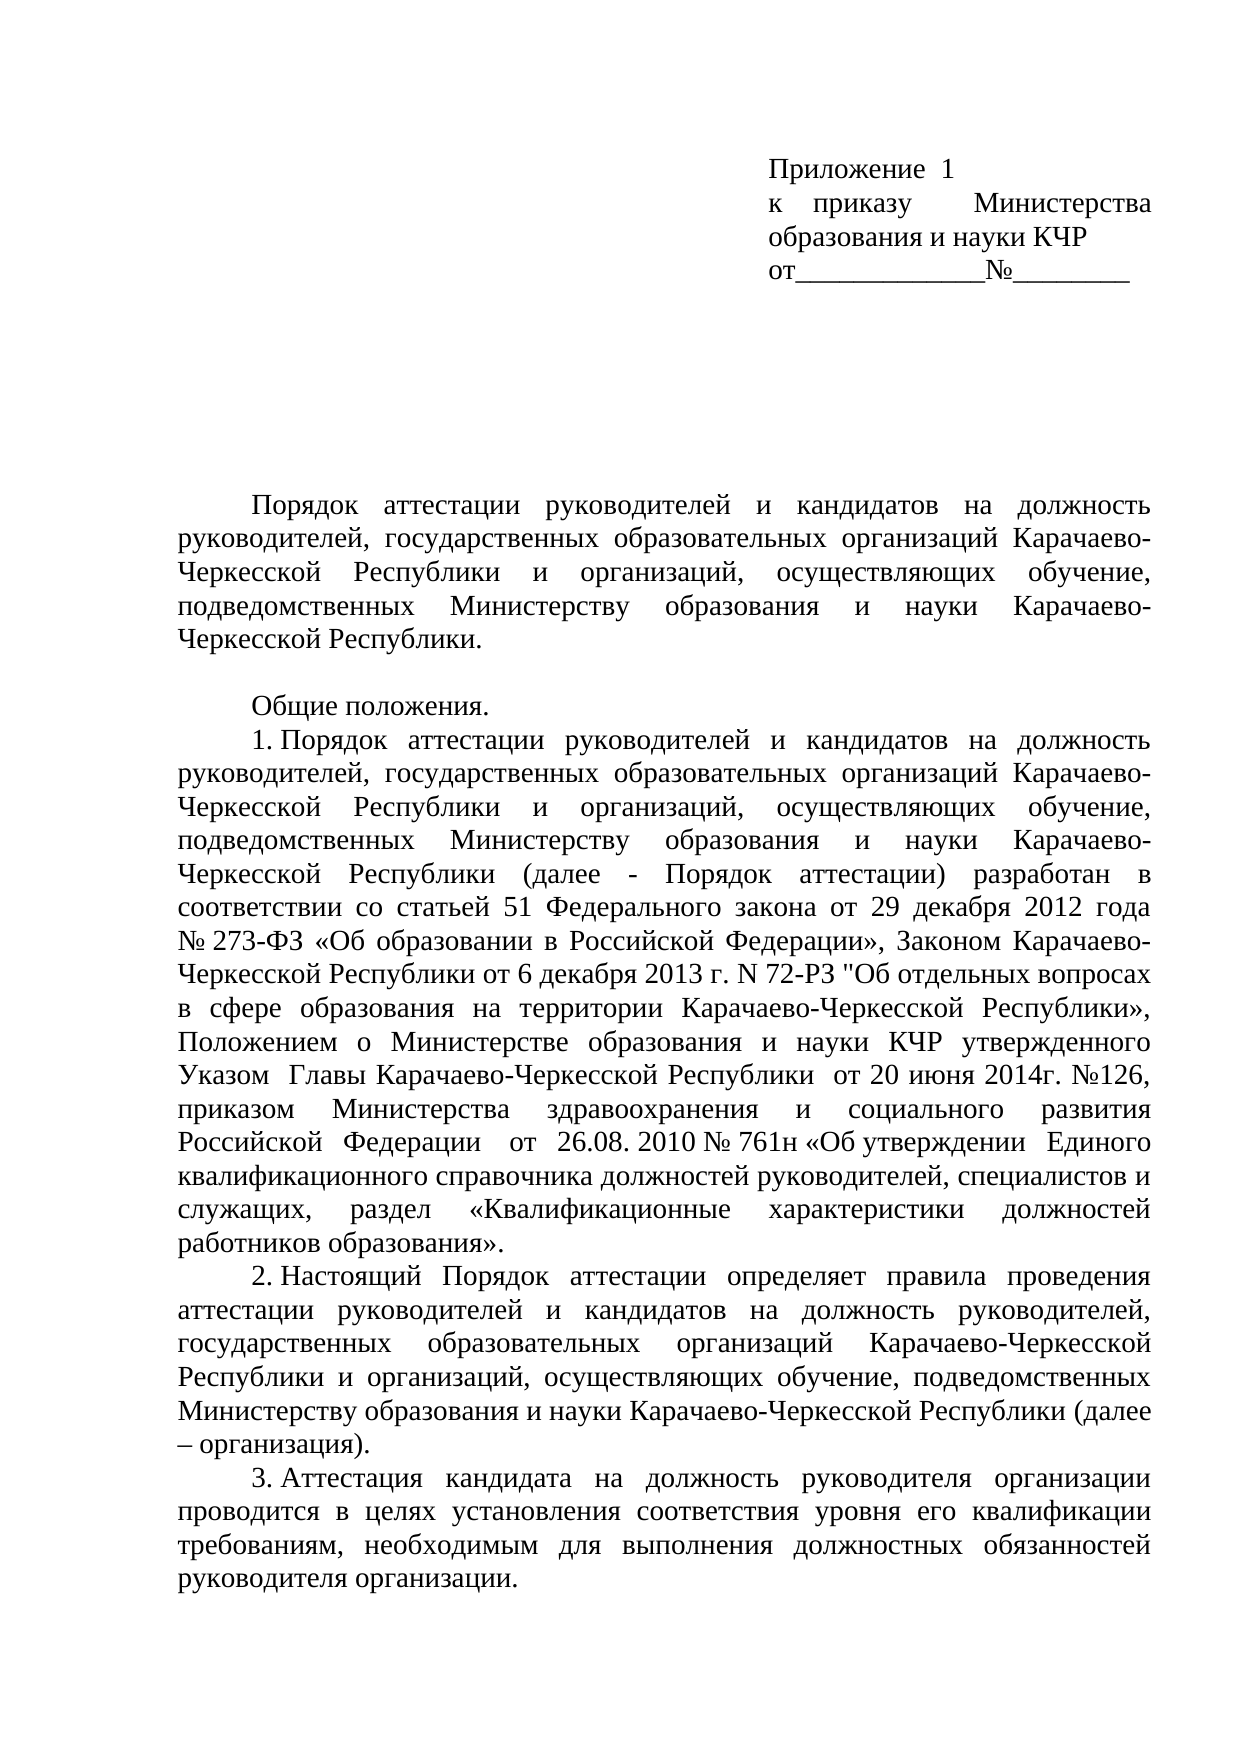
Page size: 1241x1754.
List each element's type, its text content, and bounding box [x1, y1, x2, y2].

text к приказу Министерства образования и науки КЧР [768, 185, 1152, 252]
text 1. Порядок аттестации руководителей и кандидатов на должность руководителей, государственных образовательных организаций Карачаево-Черкесской Республики и организаций, осуществляющих обучение, подведомственных Министерству образования и науки Карачаево-Черкесской Республики (далее - Порядок аттестации) разработан в соответствии со статьей 51 Федерального закона от 29 декабря 2012 года № 273-ФЗ «Об образовании в Российской Федерации», Законом Карачаево-Черкесской Республики от 6 декабря 2013 г. N 72-РЗ "Об отдельных вопросах в сфере образования на территории Карачаево-Черкесской Республики», Положением о Министерстве образования и науки КЧР утвержденного Указом Главы Карачаево-Черкесской Республики от 20 июня 2014г. №126, приказом Министерства здравоохранения и социального развития Российской Федерации от 26.08. 2010 № 761н «Об утверждении Единого квалификационного справочника должностей руководителей, специалистов и служащих, раздел «Квалификационные характеристики должностей работников образования». [177, 722, 1152, 1258]
text Общие положения. [177, 688, 1152, 722]
text Приложение 1 [694, 152, 1152, 185]
text Порядок аттестации руководителей и кандидатов на должность руководителей, государственных образовательных организаций Карачаево-Черкесской Республики и организаций, осуществляющих обучение, подведомственных Министерству образования и науки Карачаево-Черкесской Республики. [177, 487, 1152, 655]
text 2. Настоящий Порядок аттестации определяет правила проведения аттестации руководителей и кандидатов на должность руководителей, государственных образовательных организаций Карачаево-Черкесской Республики и организаций, осуществляющих обучение, подведомственных Министерству образования и науки Карачаево-Черкесской Республики (далее – организация). [177, 1258, 1152, 1460]
text 3. Аттестация кандидата на должность руководителя организации проводится в целях установления соответствия уровня его квалификации требованиям, необходимым для выполнения должностных обязанностей руководителя организации. [177, 1460, 1152, 1594]
text от_____________№________ [768, 252, 1152, 286]
